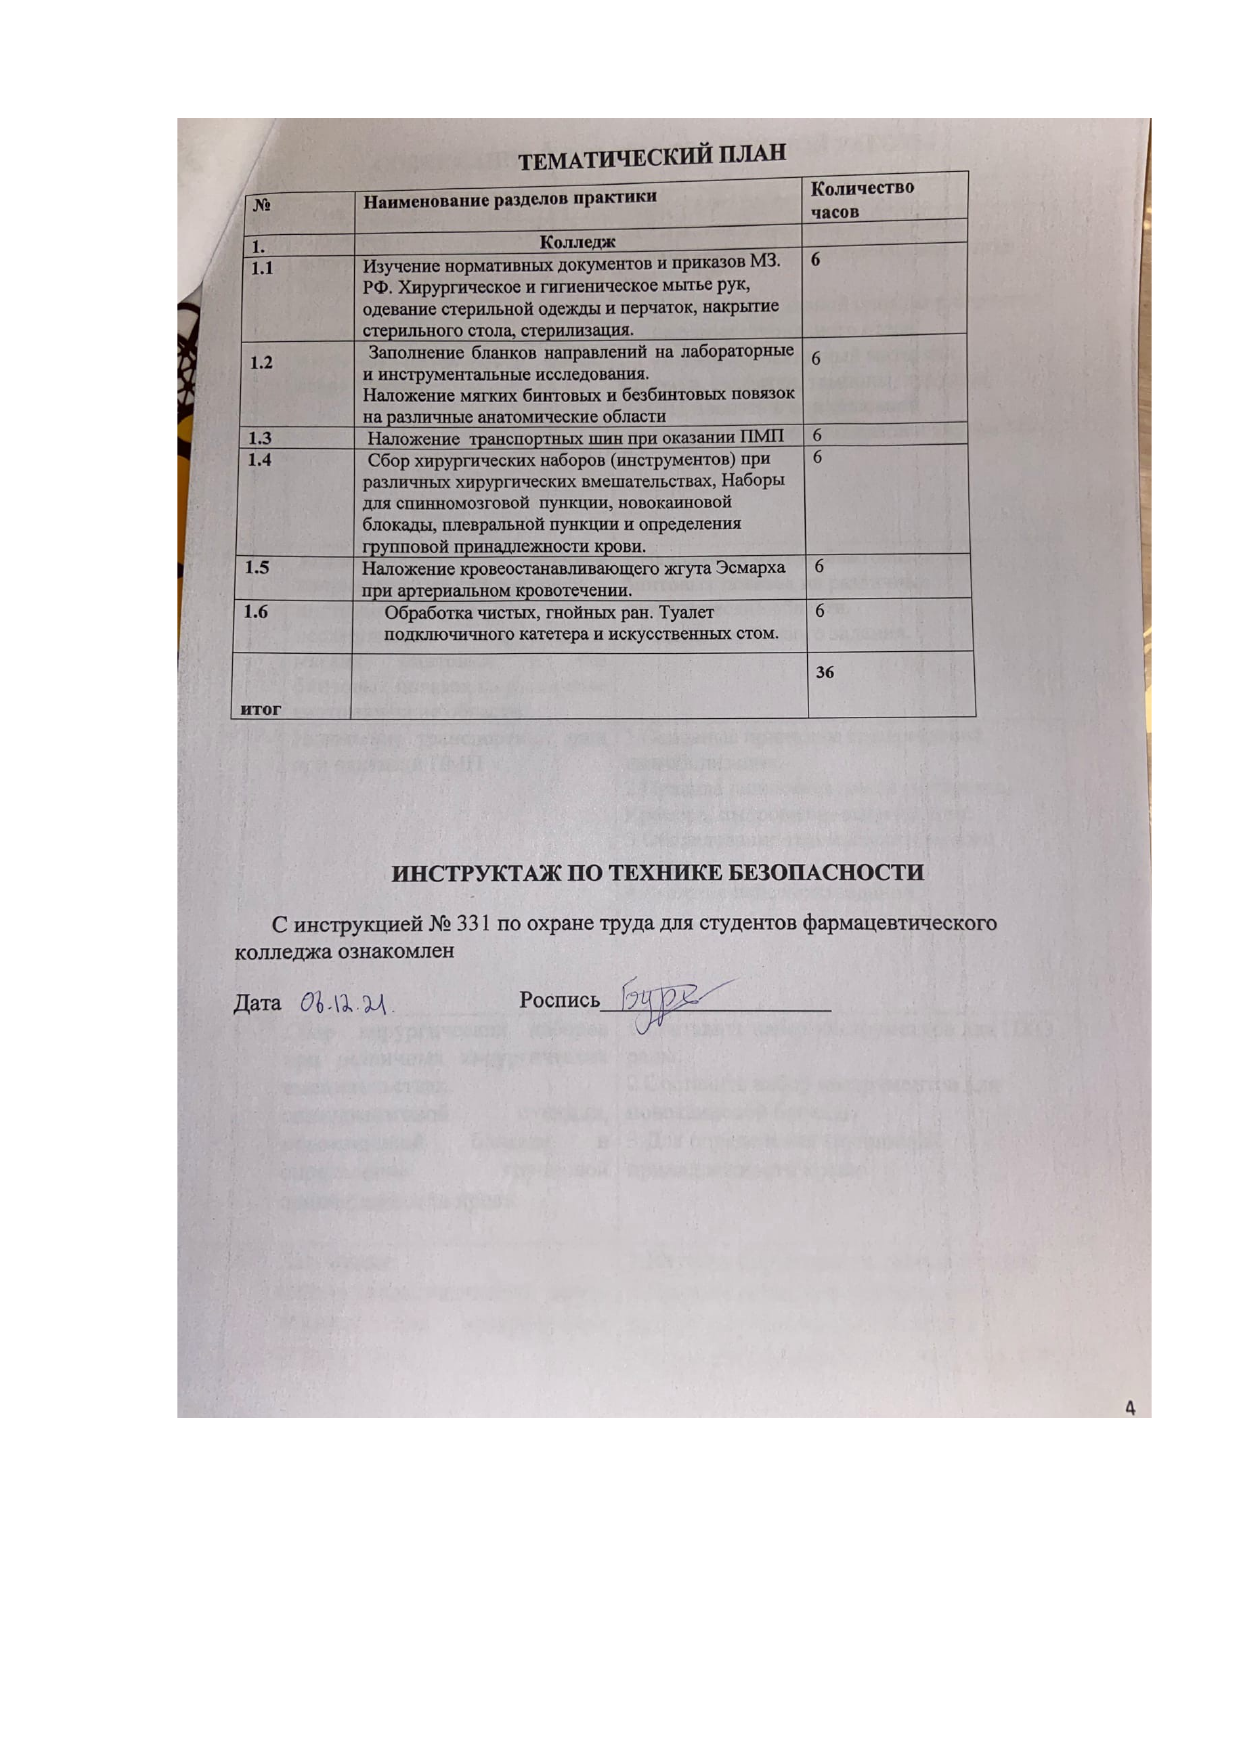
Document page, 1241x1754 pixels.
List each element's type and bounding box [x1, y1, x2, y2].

picture [177, 118, 1152, 1418]
